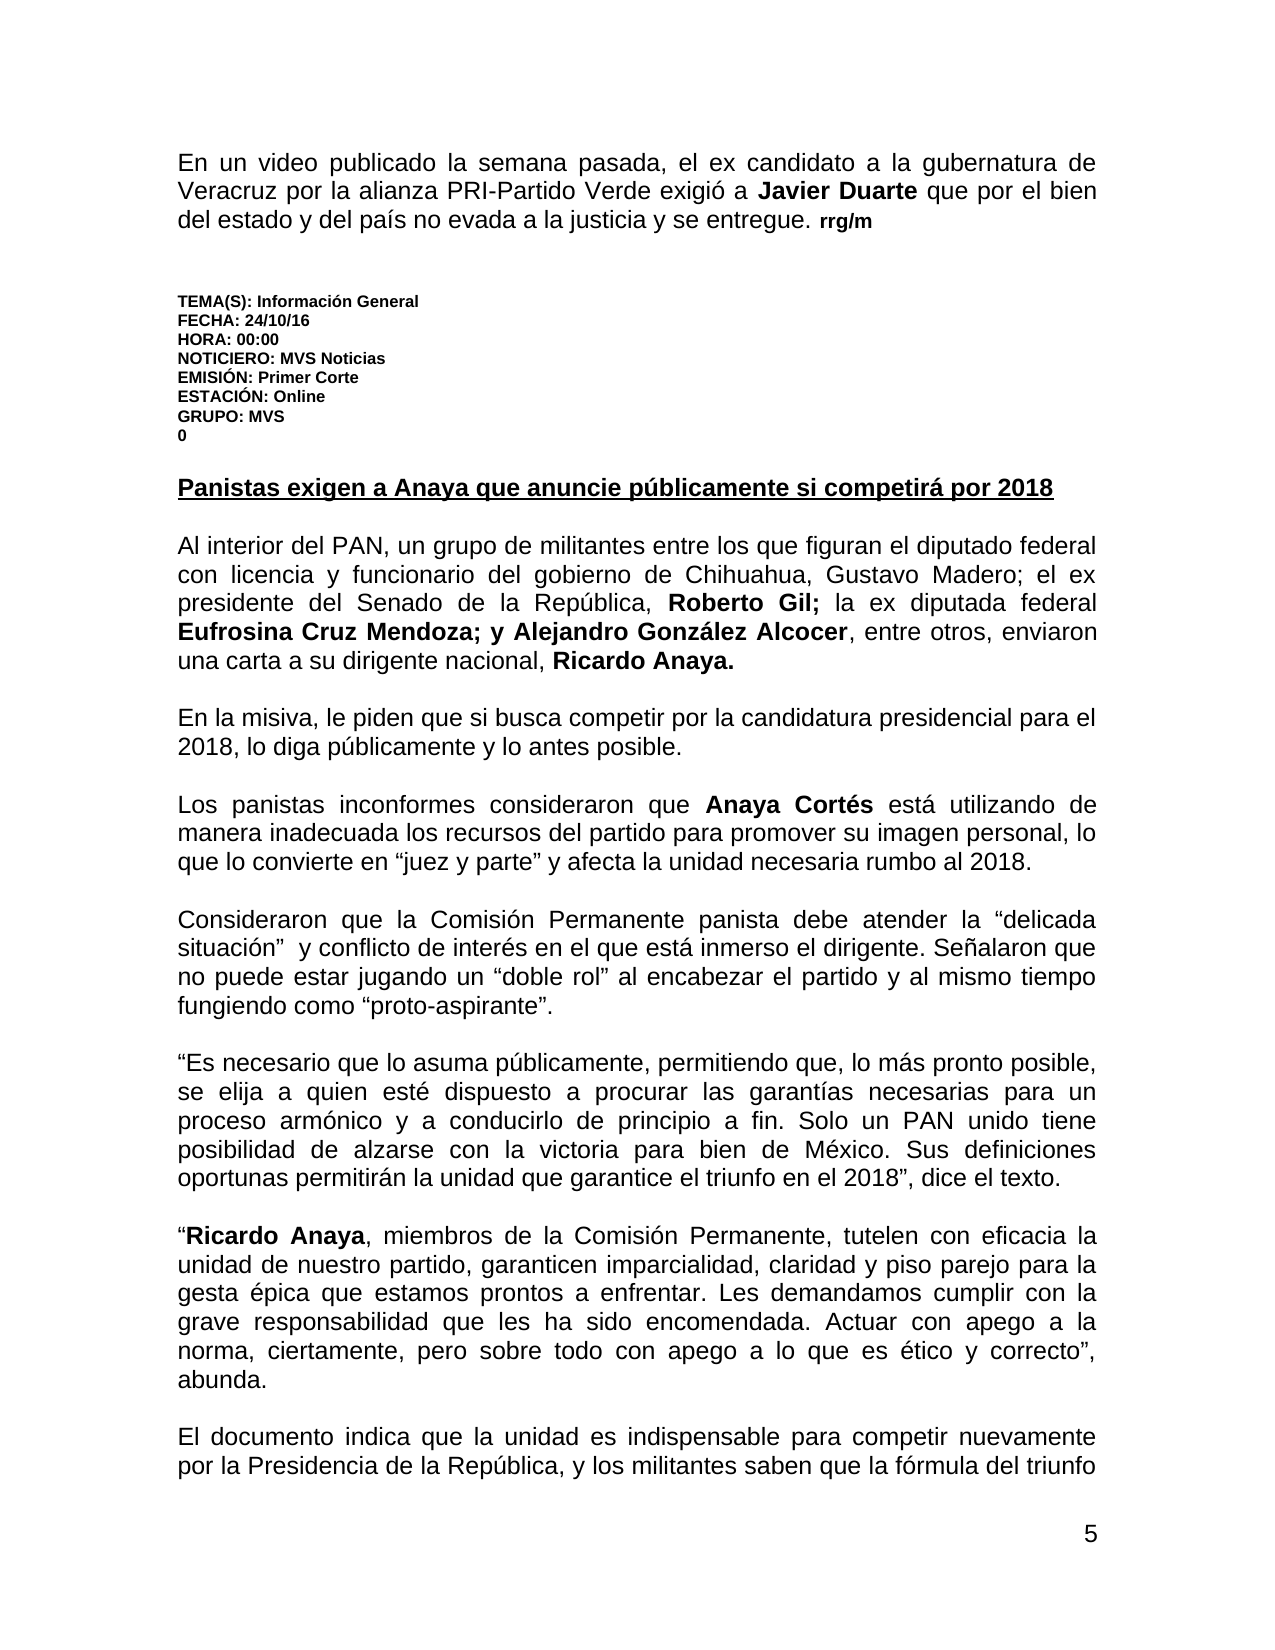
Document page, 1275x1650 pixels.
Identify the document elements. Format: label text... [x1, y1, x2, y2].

text 0 [177, 426, 1098, 445]
text HORA: 00:00 [177, 330, 1098, 349]
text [177, 1422, 1098, 1480]
text Al interior del PAN, un grupo de militantes entre los que figuran el diputado federal con licencia y funcionario del gobierno de Chihuahua, Gustavo Madero; el ex presidente del Senado de la República, Roberto Gil; la ex diputada federal Eufrosina Cruz Mendoza; y Alejandro González Alcocer, entre otros, enviaron una carta a su dirigente nacional, Ricardo Anaya. [177, 531, 1098, 675]
text Consideraron que la Comisión Permanente panista debe atender la “delicada situación” y conflicto de interés en el que está inmerso el dirigente. Señalaron que no puede estar jugando un “doble rol” al encabezar el partido y al mismo tiempo fungiendo como “proto-aspirante”. [177, 905, 1098, 1020]
text GRUPO: MVS [177, 406, 1098, 426]
text “Ricardo Anaya, miembros de la Comisión Permanente, tutelen con eficacia la unidad de nuestro partido, garanticen imparcialidad, claridad y piso parejo para la gesta épica que estamos prontos a enfrentar. Les demandamos cumplir con la grave responsabilidad que les ha sido encomendada. Actuar con apego a la norma, ciertamente, pero sobre todo con apego a lo que es ético y correcto”, abunda. [177, 1221, 1098, 1393]
text En un video publicado la semana pasada, el ex candidato a la gubernatura de Veracruz por la alianza PRI-Partido Verde exigió a Javier Duarte que por el bien del estado y del país no evada a la justicia y se entregue. rrg/m [177, 148, 1098, 234]
text En la misiva, le piden que si busca competir por la candidatura presidencial para el 2018, lo diga públicamente y lo antes posible. [177, 703, 1098, 761]
text “Es necesario que lo asuma públicamente, permitiendo que, lo más pronto posible, se elija a quien esté dispuesto a procurar las garantías necesarias para un proceso armónico y a conducirlo de principio a fin. Solo un PAN unido tiene posibilidad de alzarse con la victoria para bien de México. Sus definiciones oportunas permitirán la unidad que garantice el triunfo en el 2018”, dice el texto. [177, 1048, 1098, 1192]
text TEMA(S): Información General [177, 291, 1098, 311]
text Panistas exigen a Anaya que anuncie públicamente si competirá por 2018 [177, 473, 1098, 502]
text Los panistas inconformes consideraron que Anaya Cortés está utilizando de manera inadecuada los recursos del partido para promover su imagen personal, lo que lo convierte en “juez y parte” y afecta la unidad necesaria rumbo al 2018. [177, 790, 1098, 876]
text FECHA: 24/10/16 [177, 311, 1098, 330]
text NOTICIERO: MVS Noticias [177, 349, 1098, 368]
text EMISIÓN: Primer Corte [177, 368, 1098, 387]
text ESTACIÓN: Online [177, 387, 1098, 406]
